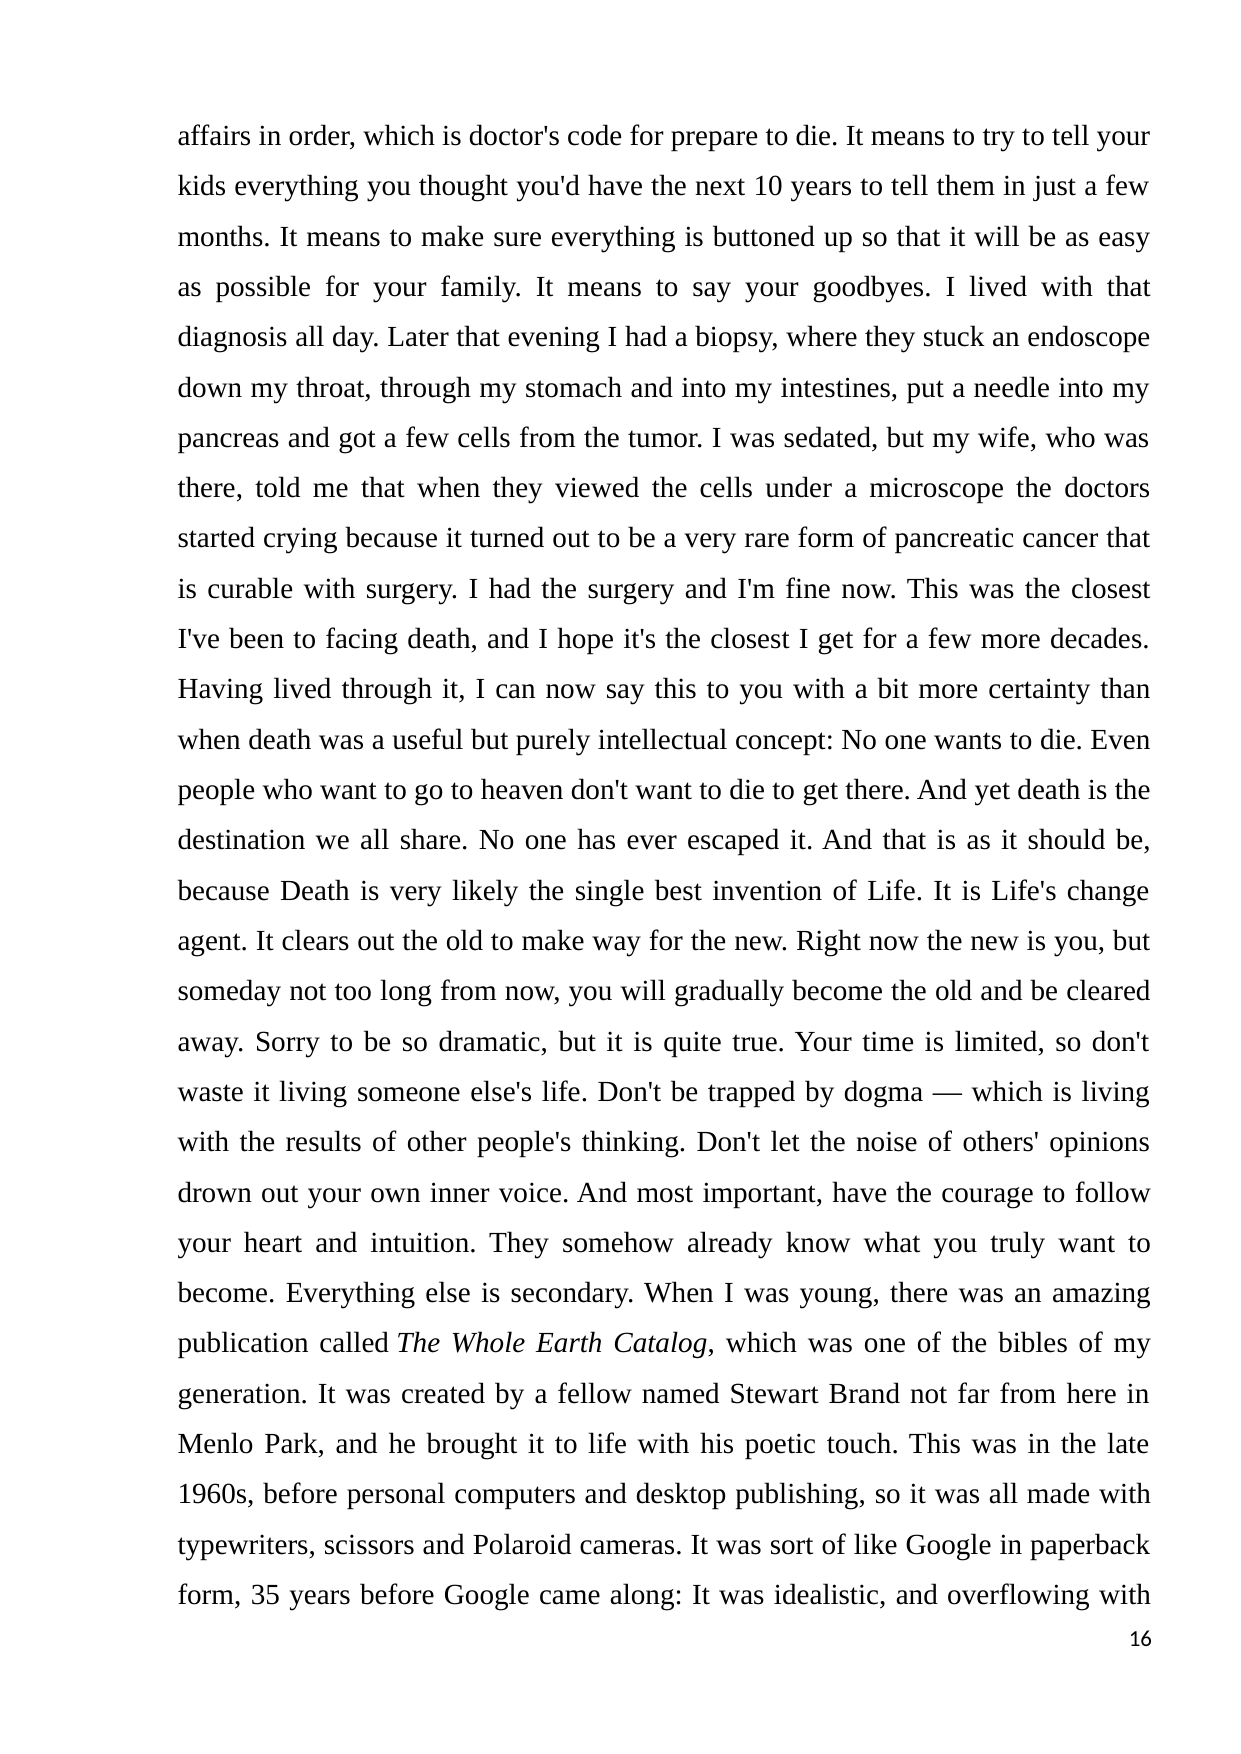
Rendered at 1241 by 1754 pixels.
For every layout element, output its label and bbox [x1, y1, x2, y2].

text [177, 118, 1152, 1611]
